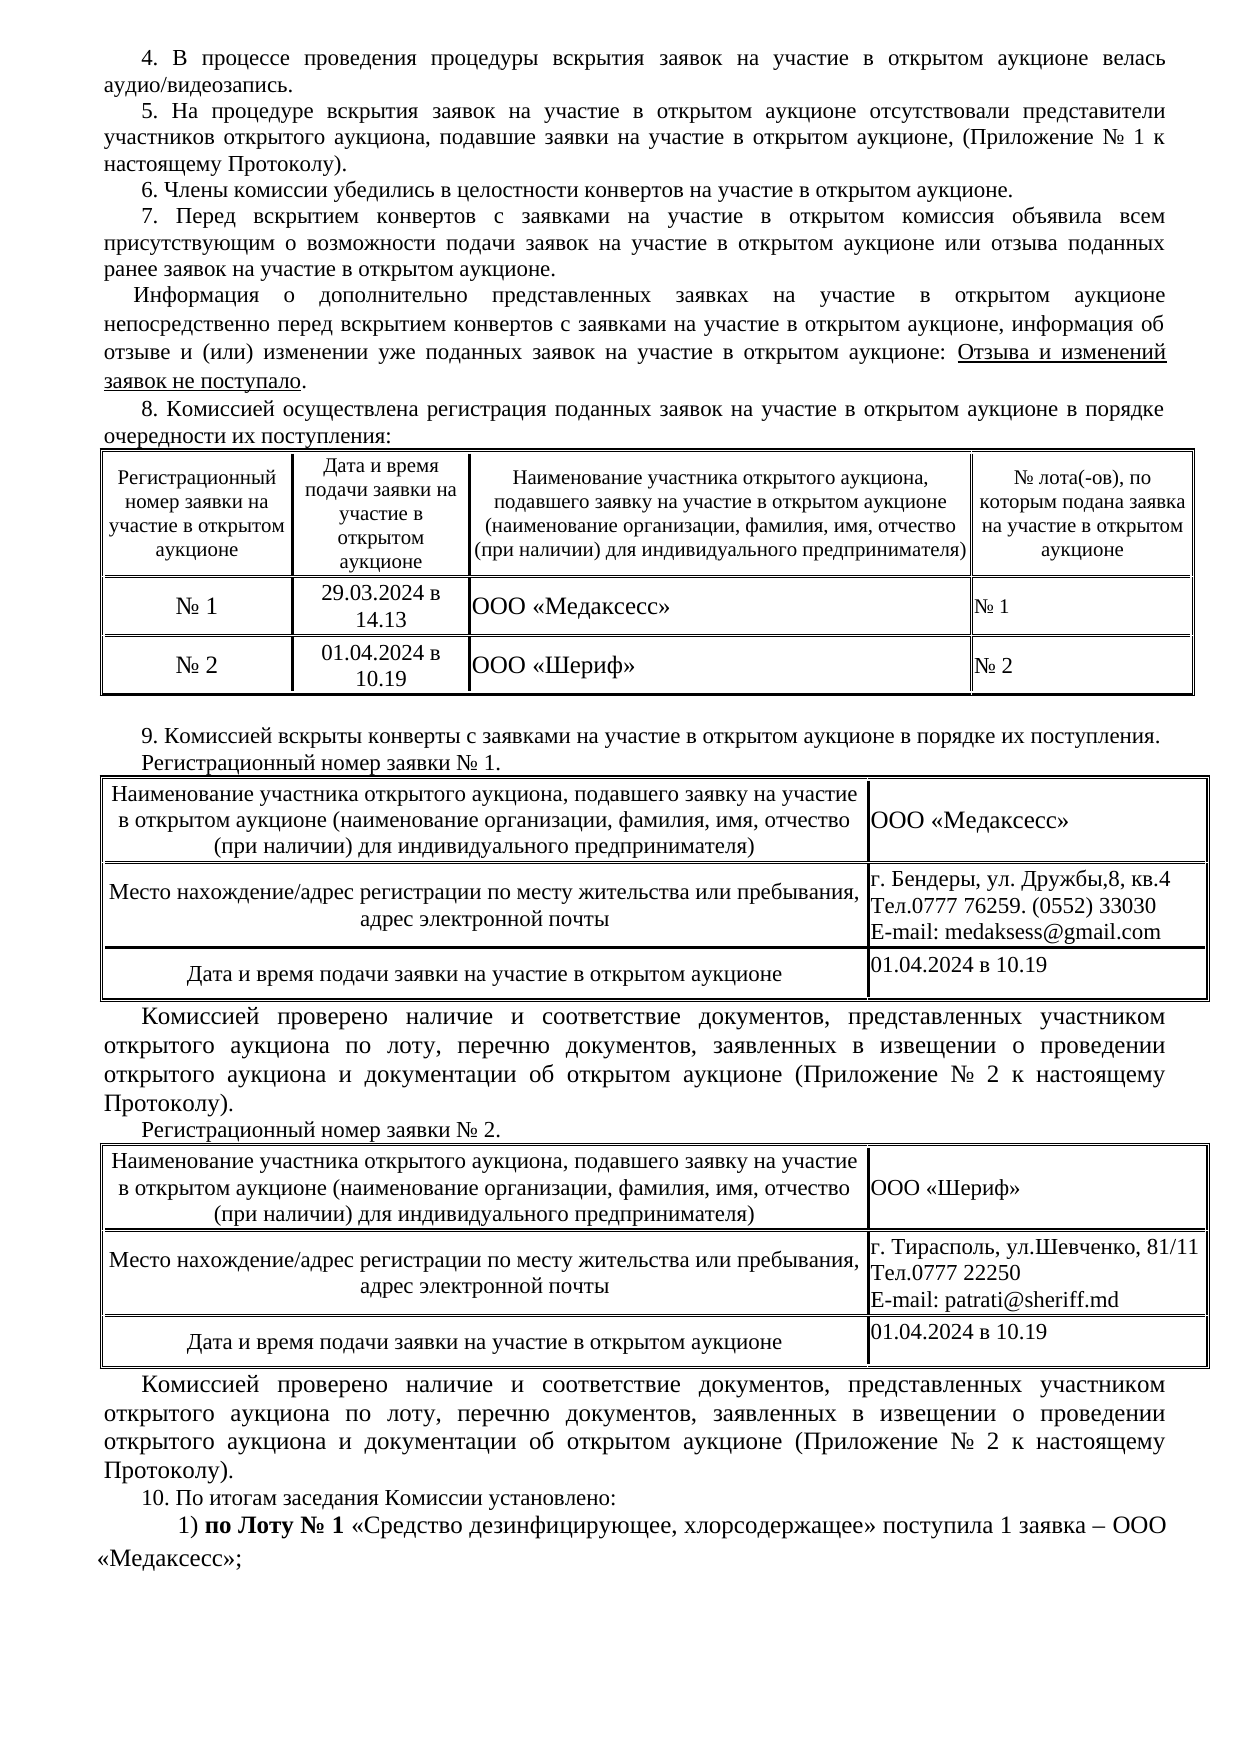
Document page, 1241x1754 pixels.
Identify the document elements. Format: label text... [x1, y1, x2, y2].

text Комиссией проверено наличие и соответствие документов, представленных участником открытого аукциона по лоту, перечню документов, заявленных в извещении о проведении открытого аукциона и документации об открытом аукционе (Приложение № 2 к настоящему Протоколу). [103, 1002, 1167, 1116]
table_cell 29.03.2024 в 14.13 [294, 578, 468, 634]
table_cell № 1 [101, 575, 292, 634]
table_header Наименование участника открытого аукциона, подавшего заявку на участие в открытом аукционе (наименование организации, фамилия, имя, отчество (при наличии) для индивидуального предпринимателя) [103, 777, 868, 861]
table_cell Дата и время подачи заявки на участие в открытом аукционе [103, 1314, 868, 1366]
table_cell ООО «Медаксесс» [471, 578, 970, 634]
table_cell 01.04.2024 в 10.19 [292, 637, 469, 693]
table_cell г. Бендеры, ул. Дружбы,8, кв.4 Тел.0777 76259. (0552) 33030 E-mail: medaksess@gmail.com [868, 861, 1208, 946]
table_header № лота(-ов), по которым подана заявка на участие в открытом аукционе [972, 452, 1192, 575]
text 5. На процедуре вскрытия заявок на участие в открытом аукционе отсутствовали представители участников открытого аукциона, подавшие заявки на участие в открытом аукционе, (Приложение № 1 к настоящему Протоколу). [103, 97, 1167, 176]
text Информация о дополнительно представленных заявках на участие в открытом аукционе непосредственно перед вскрытием конвертов с заявками на участие в открытом аукционе, информация об отзыве и (или) изменении уже поданных заявок на участие в открытом аукционе: Отзыва и изменений заявок не поступало. [103, 282, 1167, 393]
text 7. Перед вскрытием конвертов с заявками на участие в открытом комиссия объявила всем присутствующим о возможности подачи заявок на участие в открытом аукционе или отзыва поданных ранее заявок на участие в открытом аукционе. [103, 202, 1167, 282]
table_cell № 2 [972, 634, 1193, 693]
text 4. В процессе проведения процедуры вскрытия заявок на участие в открытом аукционе велась аудио/видеозапись. [103, 44, 1167, 97]
table_header Наименование участника открытого аукциона, подавшего заявку на участие в открытом аукционе (наименование организации, фамилия, имя, отчество (при наличии) для индивидуального предпринимателя) [469, 452, 972, 575]
text 1) по Лоту № 1 «Средство дезинфицирующее, хлорсодержащее» поступила 1 заявка – ООО «Медаксесс»; [97, 1510, 1167, 1572]
text Комиссией проверено наличие и соответствие документов, представленных участником открытого аукциона по лоту, перечню документов, заявленных в извещении о проведении открытого аукциона и документации об открытом аукционе (Приложение № 2 к настоящему Протоколу). [103, 1369, 1167, 1484]
table_header ООО «Шериф» [868, 1146, 1206, 1228]
text 9. Комиссией вскрыты конверты с заявками на участие в открытом аукционе в порядке их поступления. [103, 722, 1167, 749]
table_cell Место нахождение/адрес регистрации по месту жительства или пребывания, адрес электронной почты [101, 861, 868, 946]
table_cell ООО «Шериф» [469, 637, 972, 693]
text 8. Комиссией осуществлена регистрация поданных заявок на участие в открытом аукционе в порядке очередности их поступления: [103, 395, 1167, 448]
table_header Наименование участника открытого аукциона, подавшего заявку на участие в открытом аукционе (наименование организации, фамилия, имя, отчество (при наличии) для индивидуального предпринимателя) [101, 1144, 868, 1228]
text Регистрационный номер заявки № 2. [103, 1116, 1167, 1143]
table_cell г. Тирасполь, ул.Шевченко, 81/11 Тел.0777 22250 E-mail: patrati@sheriff.md [870, 1228, 1207, 1313]
table_cell № 2 [101, 634, 292, 693]
table_header ООО «Медаксесс» [868, 779, 1206, 861]
table_header Регистрационный номер заявки на участие в открытом аукционе [103, 452, 292, 575]
table_cell Дата и время подачи заявки на участие в открытом аукционе [103, 946, 868, 998]
table_cell № 1 [972, 575, 1193, 634]
table_cell 01.04.2024 в 10.19 [868, 1314, 1207, 1366]
table_cell 01.04.2024 в 10.19 [868, 946, 1206, 998]
text 10. По итогам заседания Комиссии установлено: [103, 1484, 1167, 1510]
text 6. Члены комиссии убедились в целостности конвертов на участие в открытом аукционе. [103, 176, 1167, 202]
table_cell Место нахождение/адрес регистрации по месту жительства или пребывания, адрес электронной почты [103, 1228, 867, 1313]
table_header Дата и время подачи заявки на участие в открытом аукционе [292, 452, 469, 575]
text Регистрационный номер заявки № 1. [103, 749, 1167, 775]
